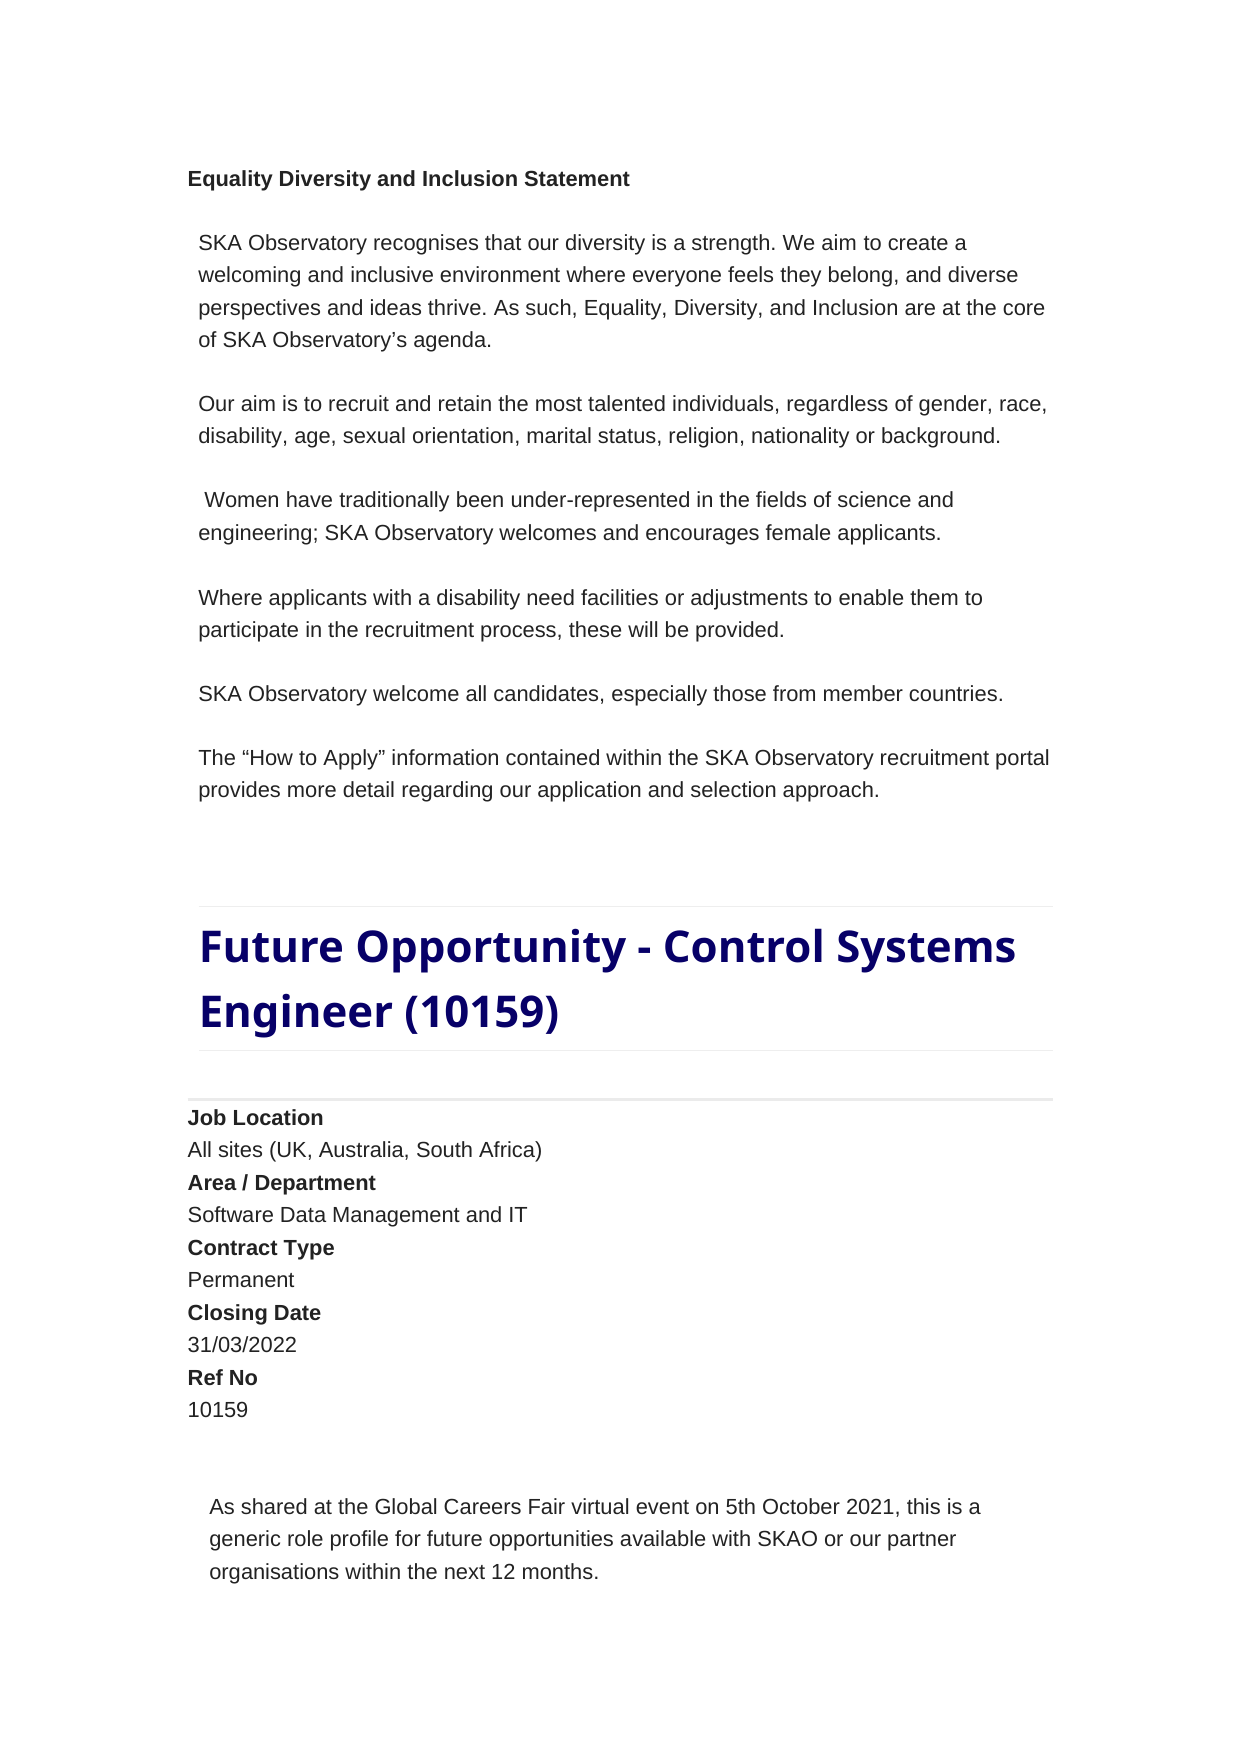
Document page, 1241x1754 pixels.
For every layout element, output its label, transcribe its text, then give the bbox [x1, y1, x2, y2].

text Our aim is to recruit and retain the most talented individuals, regardless of gender, race, disability, age, sexual orientation, marital status, religion, nationality or background. [198, 387, 1053, 452]
text SKA Observatory welcome all candidates, especially those from member countries. [198, 677, 1053, 709]
text Closing Date [187, 1296, 1053, 1329]
text 31/03/2022 [187, 1329, 1053, 1361]
text Permanent [187, 1264, 1053, 1296]
text 10159 [187, 1394, 1053, 1426]
text As shared at the Global Careers Fair virtual event on 5th October 2021, this is a generic role profile for future opportunities available with SKAO or our partner organisations within the next 12 months. [209, 1490, 1053, 1587]
text Job Location [187, 1099, 1053, 1134]
text The “How to Apply” information contained within the SKA Observatory recruitment portal provides more detail regarding our application and selection approach. [198, 741, 1053, 806]
text Ref No [187, 1361, 1053, 1394]
text All sites (UK, Australia, South Africa) [187, 1134, 1053, 1166]
text Equality Diversity and Inclusion Statement [187, 162, 1053, 194]
text Software Data Management and IT [187, 1199, 1053, 1231]
text Women have traditionally been under-represented in the fields of science and engineering; SKA Observatory welcomes and encourages female applicants. Where applicants with a disability need facilities or adjustments to enable them to participate in the recruitment process, these will be provided. [198, 483, 1053, 646]
text SKA Observatory recognises that our diversity is a strength. We aim to create a welcoming and inclusive environment where everyone feels they belong, and diverse perspectives and ideas thrive. As such, Equality, Diversity, and Inclusion are at the core of SKA Observatory’s agenda. [198, 226, 1053, 356]
subtitle Future Opportunity - Control Systems Engineer (10159) [198, 907, 1053, 1051]
text Contract Type [187, 1231, 1053, 1264]
text Area / Department [187, 1166, 1053, 1199]
